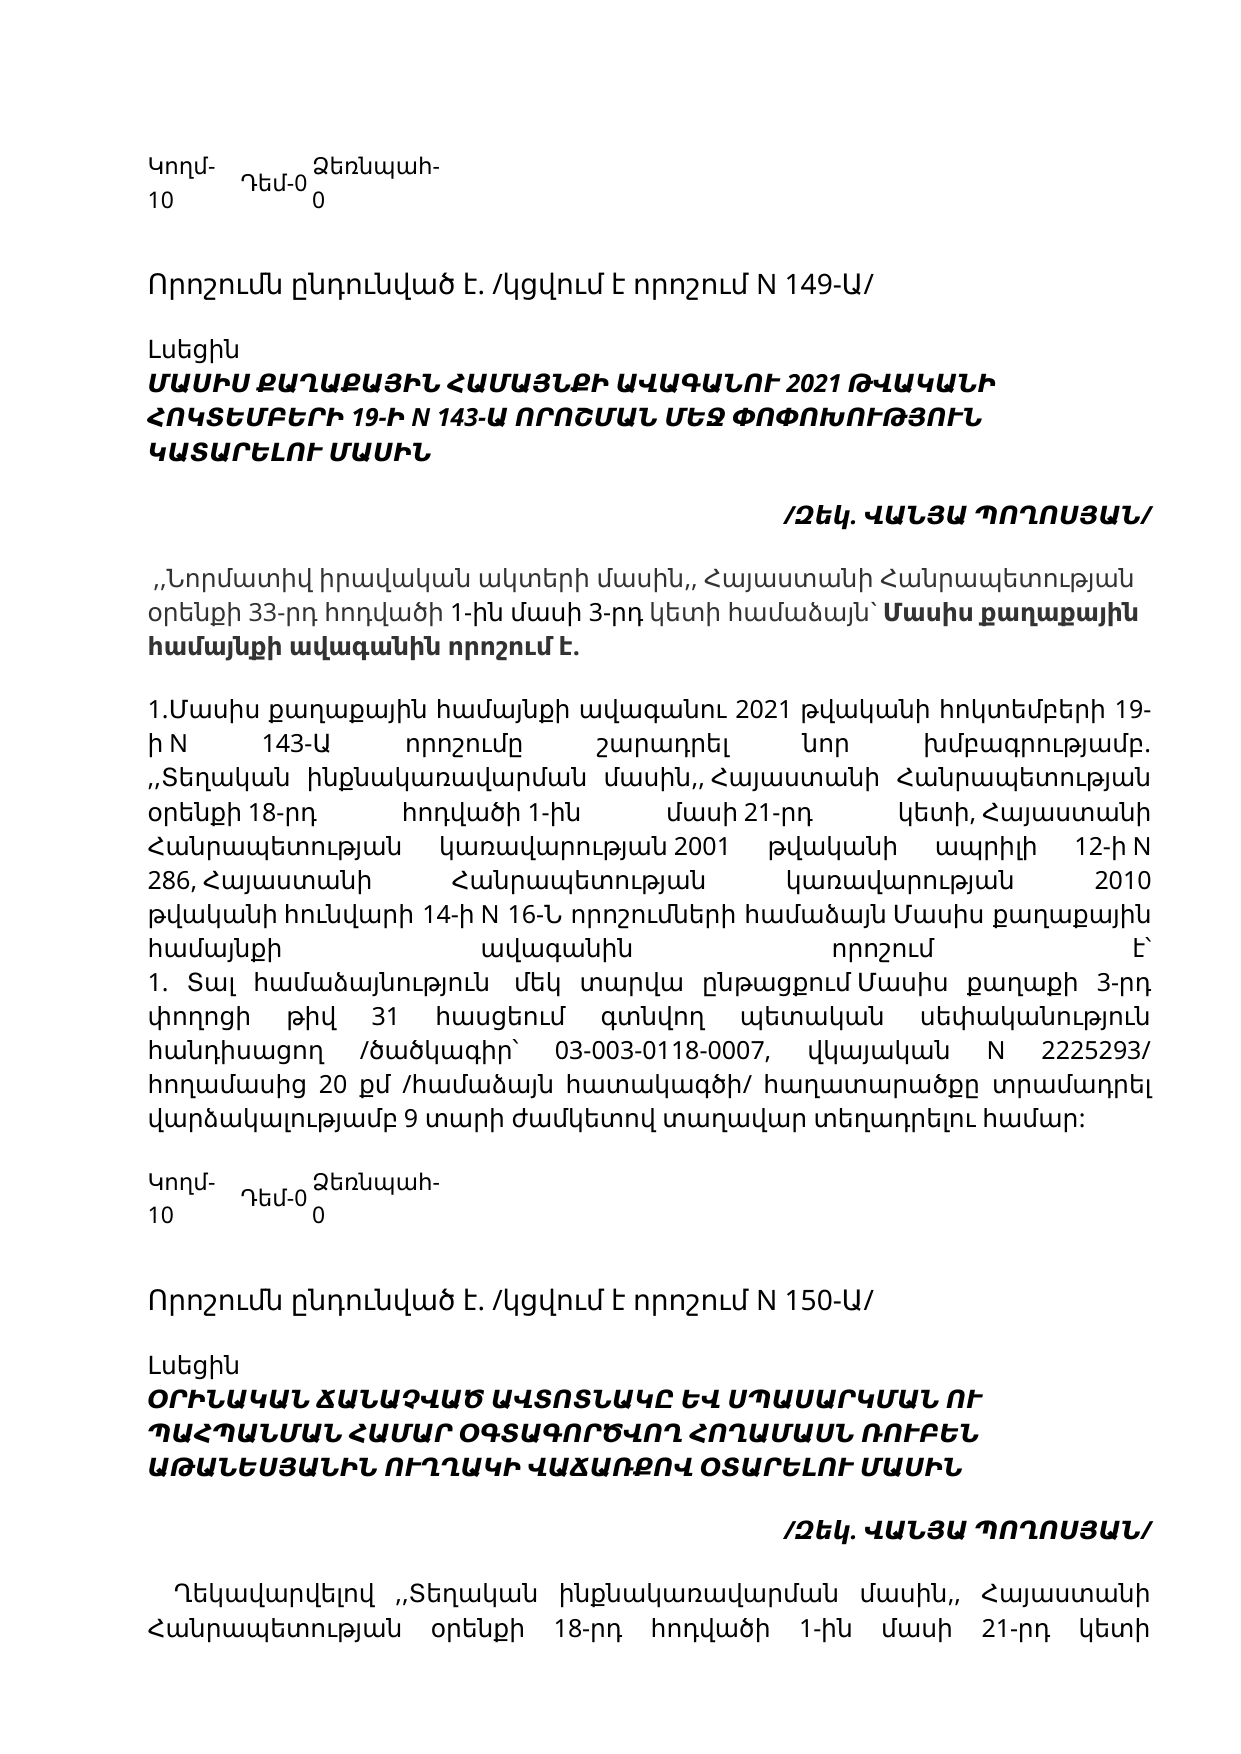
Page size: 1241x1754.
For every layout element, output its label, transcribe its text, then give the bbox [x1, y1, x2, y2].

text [147, 1576, 1151, 1644]
text Որոշումն ընդունված է. /կցվում է որոշում N 150-Ա/ [147, 1280, 1151, 1318]
text Որոշումն ընդունված է. /կցվում է որոշում N 149-Ա/ [147, 264, 1151, 303]
text ,,Նորմատիվ իրավական ակտերի մասին,, Հայաստանի Հանրապետության օրենքի 33-րդ հոդվածի 1-ին մասի 3-րդ կետի համաձայն` Մասիս քաղաքային համայնքի ավագանին որոշում է. [147, 561, 1151, 663]
text Լսեցին ՄԱՍԻՍ ՔԱՂԱՔԱՅԻՆ ՀԱՄԱՅՆՔԻ ԱՎԱԳԱՆՈՒ 2021 ԹՎԱԿԱՆԻ ՀՈԿՏԵՄԲԵՐԻ 19-Ի N 143-Ա ՈՐՈՇՄԱՆ ՄԵՋ ՓՈՓՈԽՈՒԹՅՈՒՆ ԿԱՏԱՐԵԼՈՒ ՄԱՍԻՆ [147, 332, 1151, 468]
text Լսեցին ՕՐԻՆԱԿԱՆ ՃԱՆԱՉՎԱԾ ԱՎՏՈՏՆԱԿԸ ԵՎ ՍՊԱՍԱՐԿՄԱՆ ՈՒ ՊԱՀՊԱՆՄԱՆ ՀԱՄԱՐ ՕԳՏԱԳՈՐԾՎՈՂ ՀՈՂԱՄԱՍՆ ՌՈՒԲԵՆ ԱԹԱՆԵՍՅԱՆԻՆ ՈՒՂՂԱԿԻ ՎԱՃԱՌՔՈՎ ՕՏԱՐԵԼՈՒ ՄԱՍԻՆ [147, 1347, 1151, 1484]
text 1.Մասիս քաղաքային համայնքի ավագանու 2021 թվականի հոկտեմբերի 19-ի N 143-Ա որոշումը շարադրել նոր խմբագրությամբ. ,,Տեղական ինքնակառավարման մասին,, Հայաստանի Հանրապետության օրենքի 18-րդ հոդվածի 1-ին մասի 21-րդ կետի, Հայաստանի Հանրապետության կառավարության 2001 թվականի ապրիլի 12-ի N 286, Հայաստանի Հանրապետության կառավարության 2010 թվականի հունվարի 14-ի N 16-Ն որոշումների համաձայն Մասիս քաղաքային համայնքի ավագանին որոշում է՝ 1. Տալ համաձայնություն մեկ տարվա ընթացքում Մասիս քաղաքի 3-րդ փողոցի թիվ 31 հասցեում գտնվող պետական սեփականություն հանդիսացող /ծածկագիր՝ 03-003-0118-0007, վկայական N 2225293/ հողամասից 20 քմ /համաձայն հատակագծի/ հաղատարածքը տրամադրել վարձակալությամբ 9 տարի ժամկետով տաղավար տեղադրելու համար: [147, 692, 1151, 1135]
table_header Դեմ-0 [239, 149, 310, 235]
text /Զեկ. ՎԱՆՅԱ ՊՈՂՈՍՅԱՆ/ [147, 1513, 1151, 1547]
table_header Կողմ-10 [146, 1164, 239, 1251]
table_header Դեմ-0 [239, 1164, 310, 1251]
table_header Ձեռնպահ-0 [310, 149, 444, 235]
text /Զեկ. ՎԱՆՅԱ ՊՈՂՈՍՅԱՆ/ [147, 497, 1151, 531]
table_header Կողմ-10 [146, 149, 239, 235]
table_header Ձեռնպահ-0 [310, 1164, 444, 1251]
